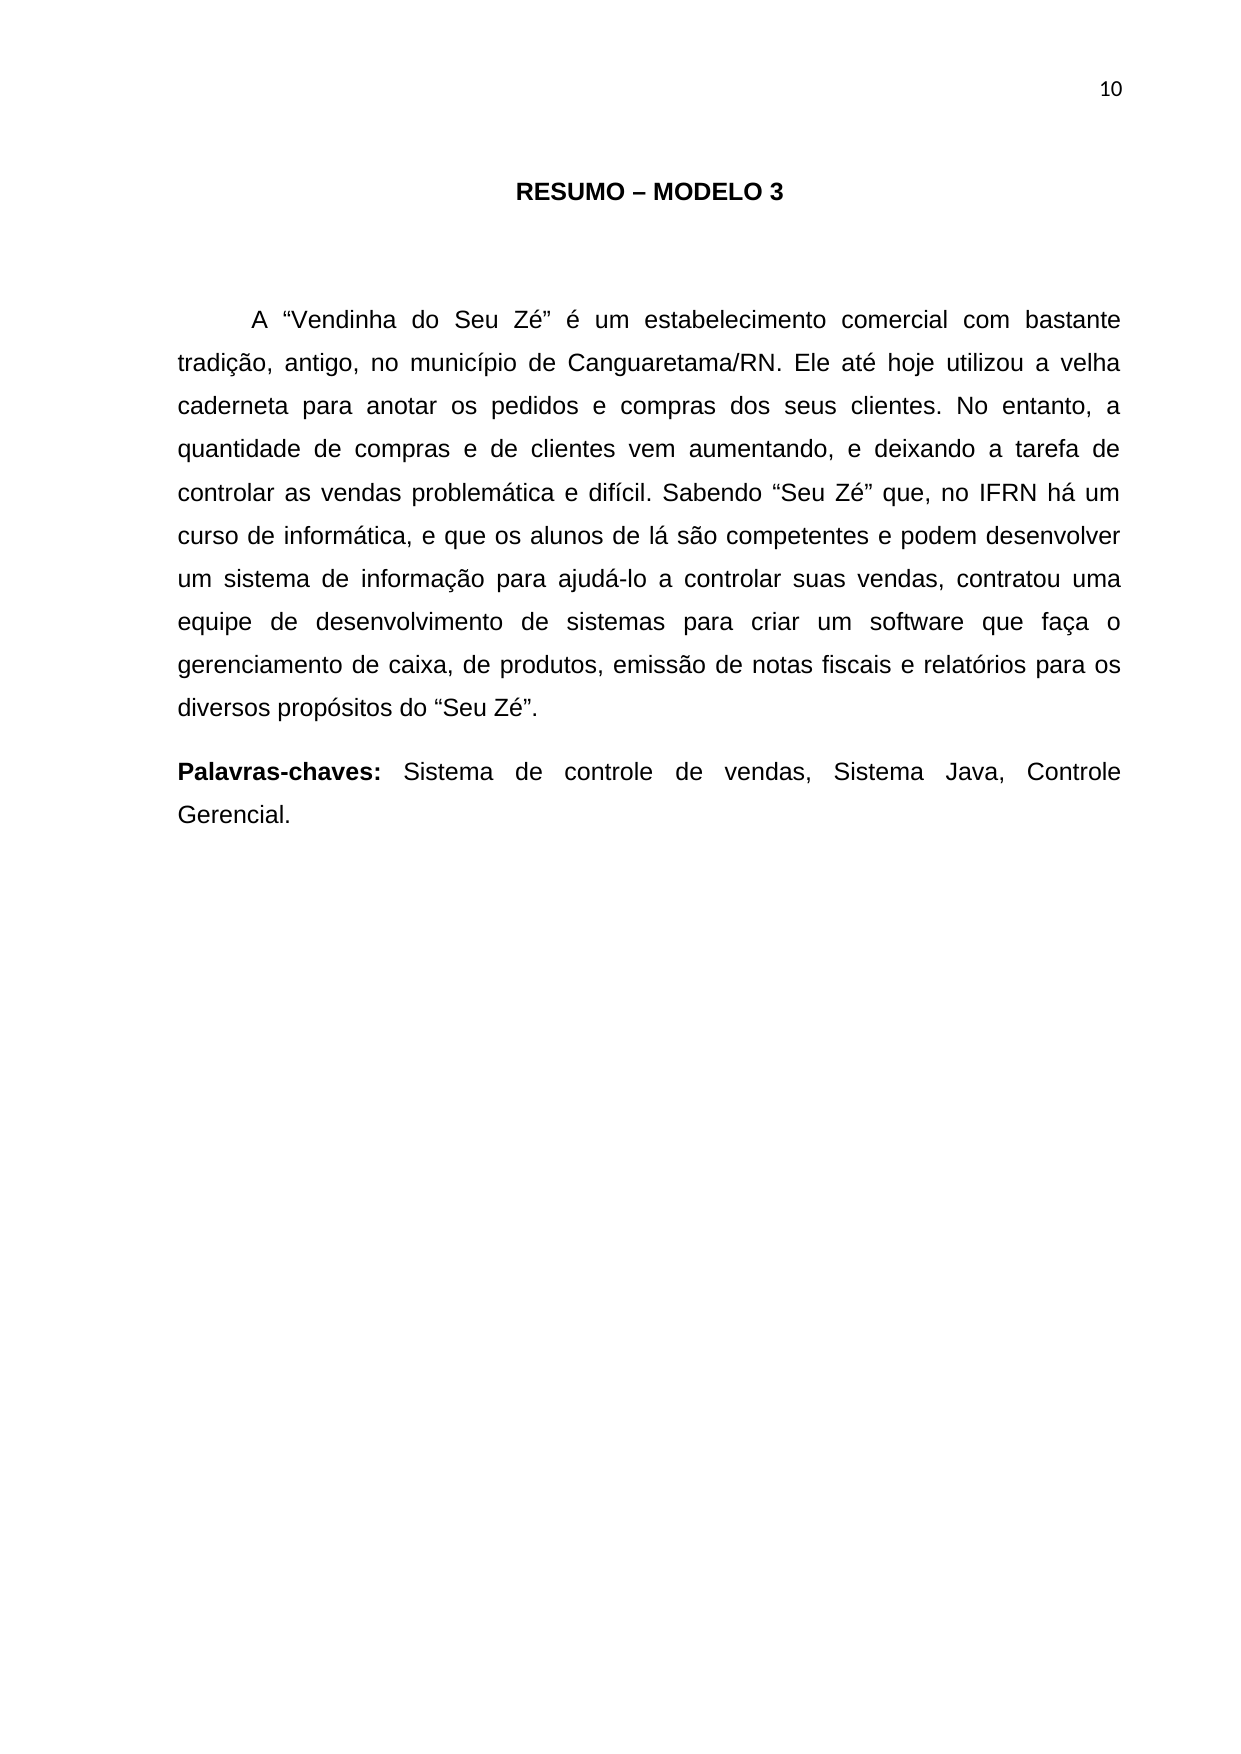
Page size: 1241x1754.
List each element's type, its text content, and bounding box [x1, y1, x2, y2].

text RESUMO – MODELO 3 [177, 177, 1122, 206]
text Palavras-chaves: Sistema de controle de vendas, Sistema Java, Controle Gerencial. [177, 757, 1122, 829]
text A “Vendinha do Seu Zé” é um estabelecimento comercial com bastante tradição, antigo, no município de Canguaretama/RN. Ele até hoje utilizou a velha caderneta para anotar os pedidos e compras dos seus clientes. No entanto, a quantidade de compras e de clientes vem aumentando, e deixando a tarefa de controlar as vendas problemática e difícil. Sabendo “Seu Zé” que, no IFRN há um curso de informática, e que os alunos de lá são competentes e podem desenvolver um sistema de informação para ajudá-lo a controlar suas vendas, contratou uma equipe de desenvolvimento de sistemas para criar um software que faça o gerenciamento de caixa, de produtos, emissão de notas fiscais e relatórios para os diversos propósitos do “Seu Zé”. [177, 305, 1122, 722]
